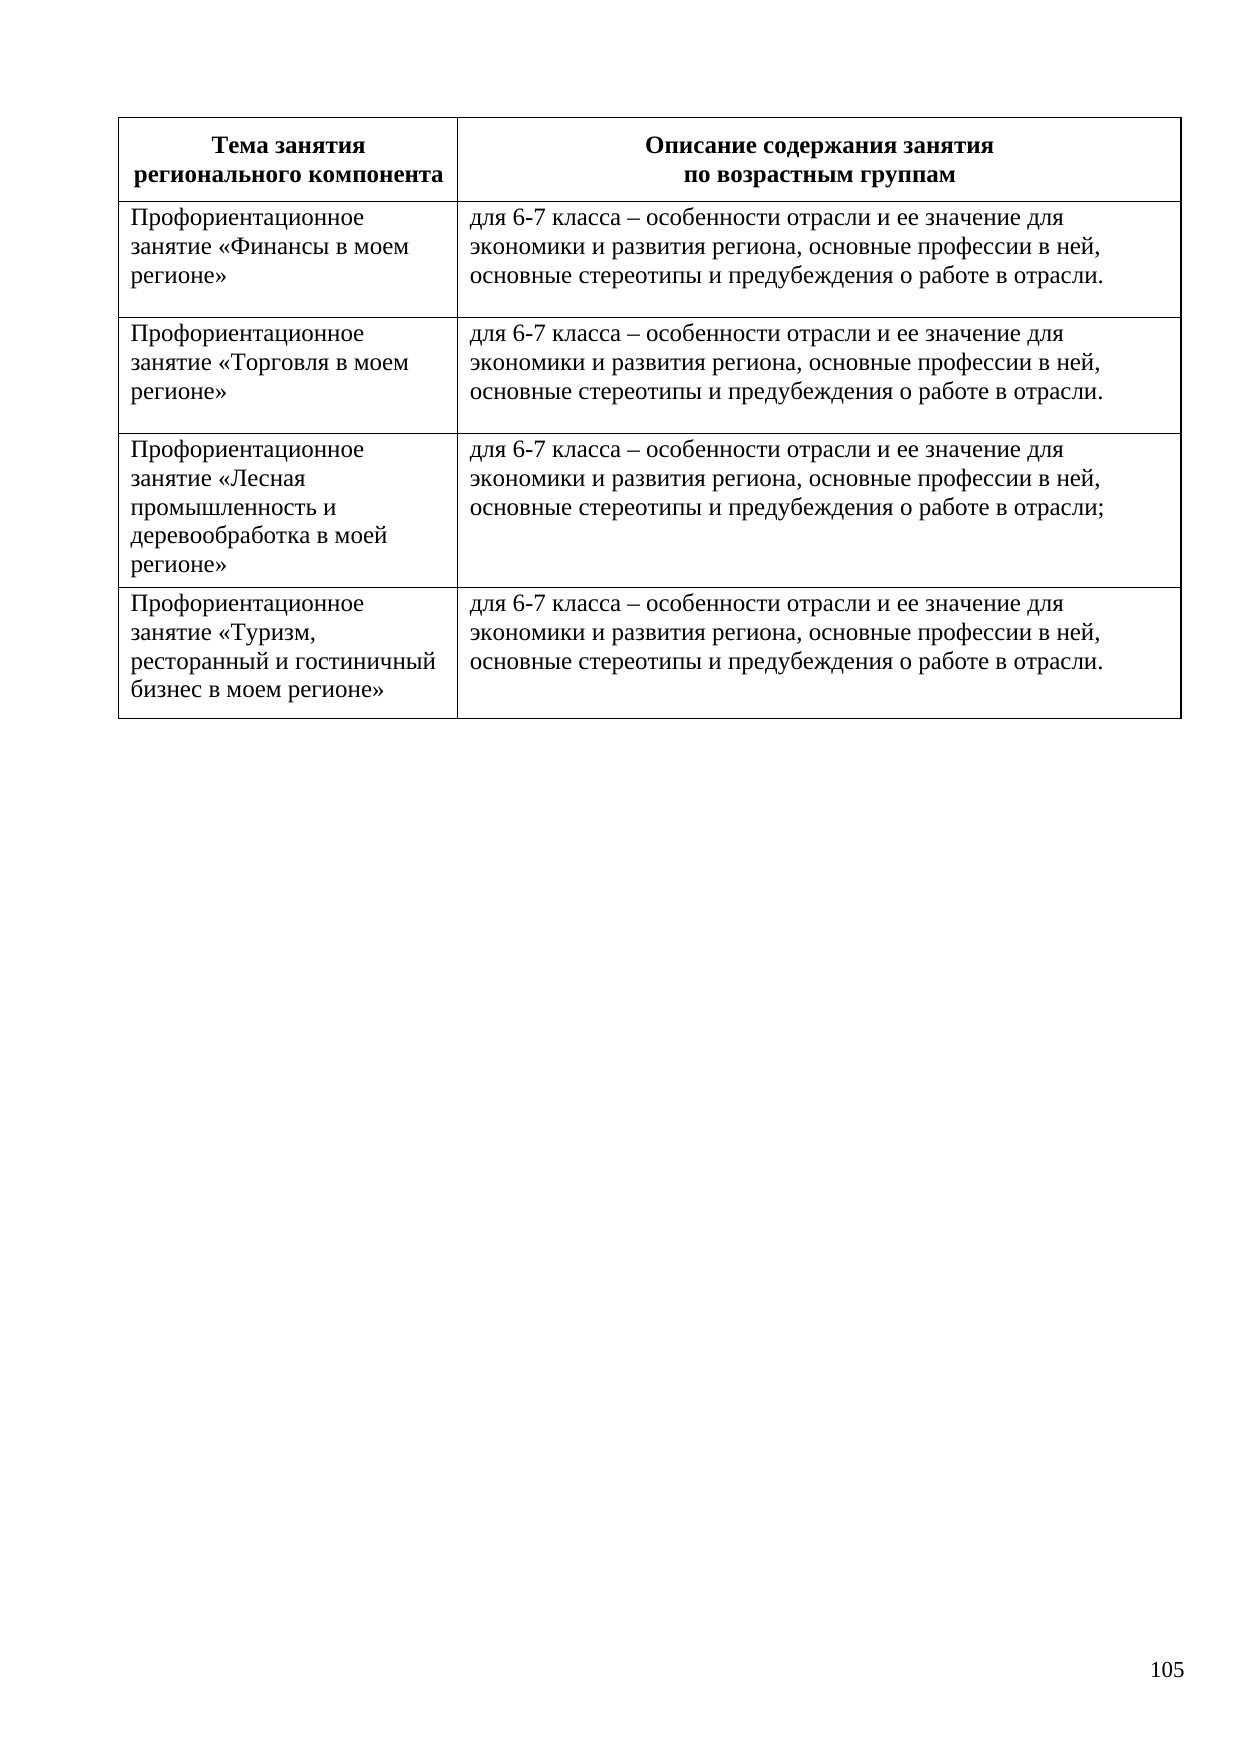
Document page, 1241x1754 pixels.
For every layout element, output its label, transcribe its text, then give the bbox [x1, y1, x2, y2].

table_cell для 6-7 класса – особенности отрасли и ее значение для экономики и развития региона, основные профессии в ней, основные стереотипы и предубеждения о работе в отрасли; [458, 434, 1180, 587]
table_header Тема занятия регионального компонента [119, 118, 457, 201]
table_cell Профориентационное занятие «Торговля в моем регионе» [119, 318, 457, 433]
table_header Описание содержания занятия по возрастным группам [458, 118, 1180, 201]
table_cell Профориентационное занятие «Туризм, ресторанный и гостиничный бизнес в моем регионе» [119, 588, 457, 718]
table_cell для 6-7 класса – особенности отрасли и ее значение для экономики и развития региона, основные профессии в ней, основные стереотипы и предубеждения о работе в отрасли. [458, 588, 1180, 718]
table_cell для 6-7 класса – особенности отрасли и ее значение для экономики и развития региона, основные профессии в ней, основные стереотипы и предубеждения о работе в отрасли. [458, 202, 1180, 317]
table_cell Профориентационное занятие «Лесная промышленность и деревообработка в моей регионе» [119, 434, 457, 587]
table_cell Профориентационное занятие «Финансы в моем регионе» [119, 202, 457, 317]
table_cell для 6-7 класса – особенности отрасли и ее значение для экономики и развития региона, основные профессии в ней, основные стереотипы и предубеждения о работе в отрасли. [458, 318, 1180, 433]
